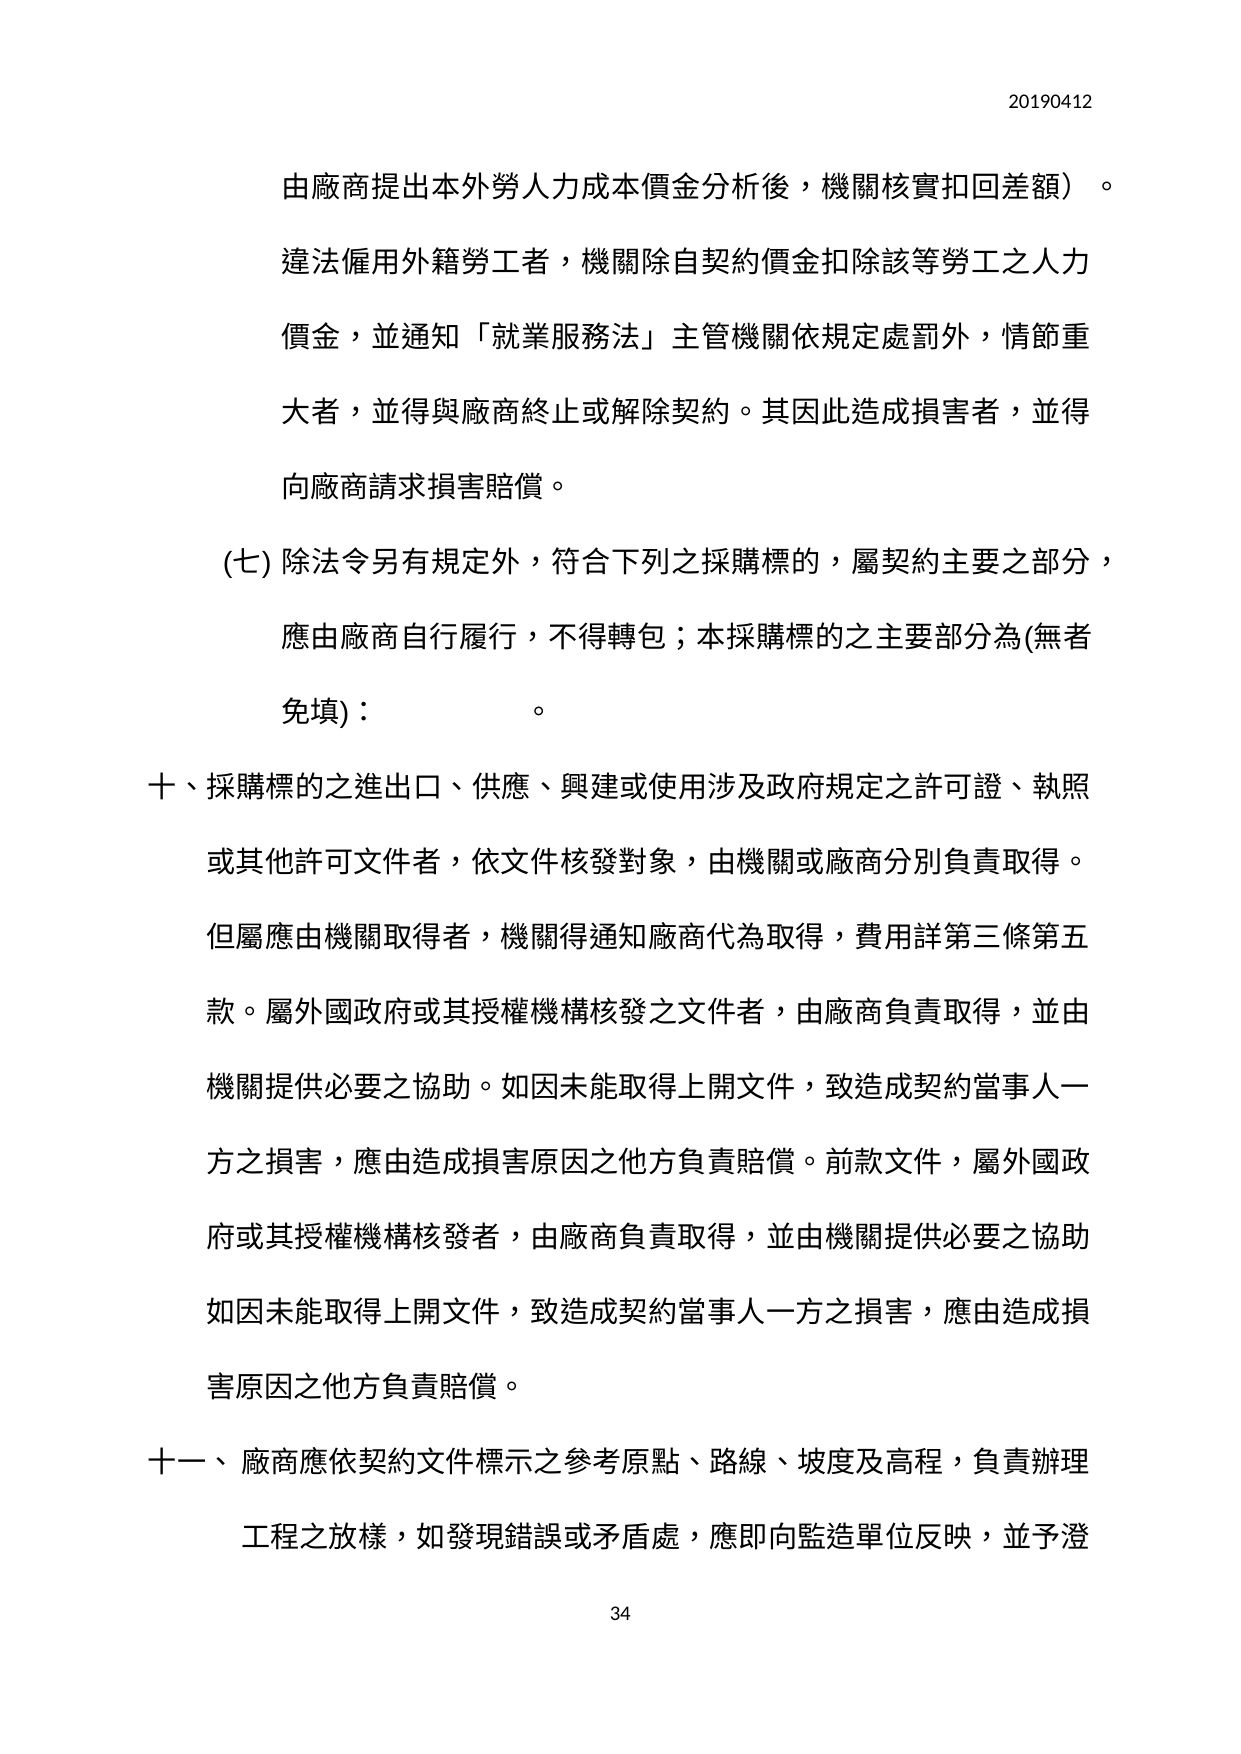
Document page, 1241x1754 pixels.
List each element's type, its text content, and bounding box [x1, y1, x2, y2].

text 十、採購標的之進出口、供應、興建或使用涉及政府規定之許可證、執照或其他許可文件者，依文件核發對象，由機關或廠商分別負責取得。但屬應由機關取得者，機關得通知廠商代為取得，費用詳第三條第五款。屬外國政府或其授權機構核發之文件者，由廠商負責取得，並由機關提供必要之協助。如因未能取得上開文件，致造成契約當事人一方之損害，應由造成損害原因之他方負責賠償。前款文件，屬外國政府或其授權機構核發者，由廠商負責取得，並由機關提供必要之協助。如因未能取得上開文件，致造成契約當事人一方之損害，應由造成損害原因之他方負責賠償。 [148, 748, 1092, 1423]
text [223, 148, 1092, 523]
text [148, 1423, 1092, 1573]
text (七) 除法令另有規定外，符合下列之採購標的，屬契約主要之部分，應由廠商自行履行，不得轉包；本採購標的之主要部分為(無者免填)： 。 [223, 523, 1092, 748]
